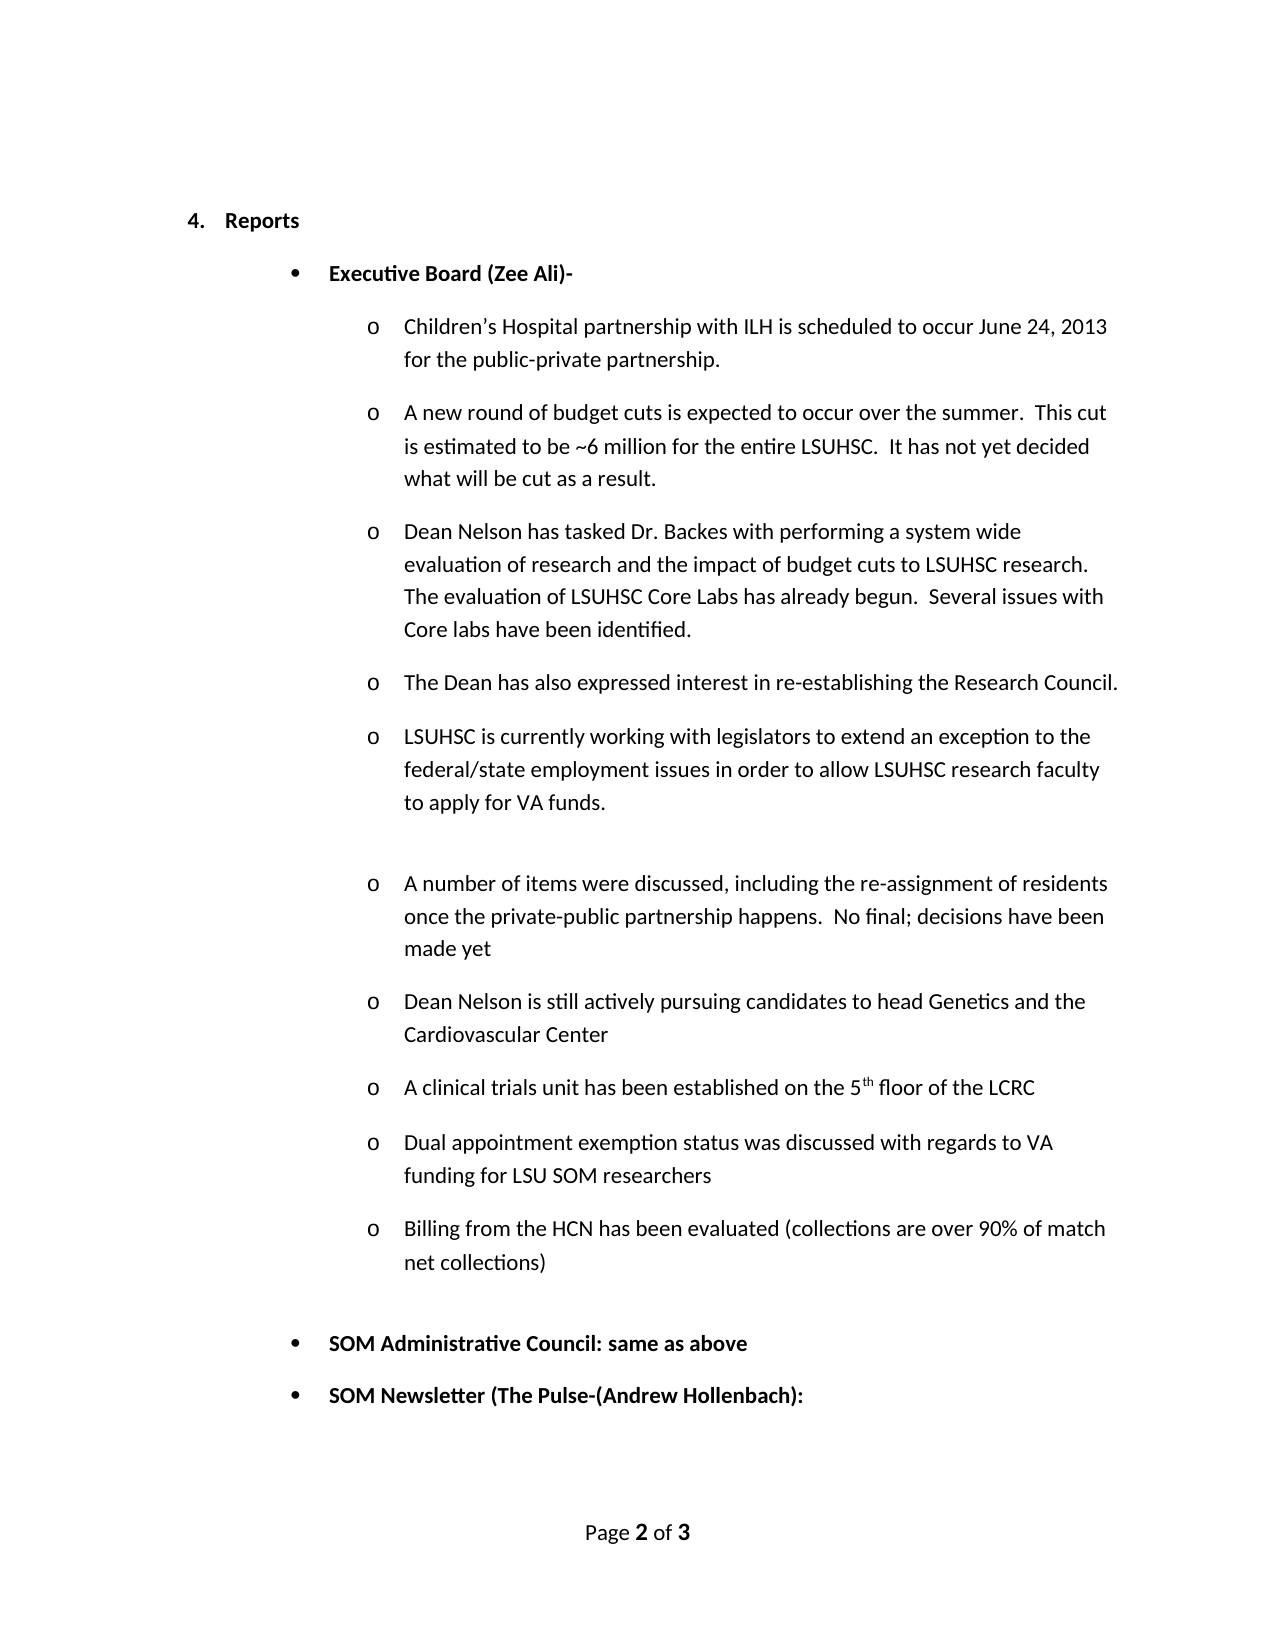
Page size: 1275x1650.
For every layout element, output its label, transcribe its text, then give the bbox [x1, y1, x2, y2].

list Dean Nelson is still actively pursuing candidates to head Genetics and the Cardiovascular Center [366, 987, 1125, 1048]
list A number of items were discussed, including the re-assignment of residents once the private-public partnership happens. No final; decisions have been made yet [366, 869, 1125, 962]
list Dual appointment exemption status was discussed with regards to VA funding for LSU SOM researchers [366, 1128, 1125, 1189]
list Dean Nelson has tasked Dr. Backes with performing a system wide evaluation of research and the impact of budget cuts to LSUHSC research. The evaluation of LSUHSC Core Labs has already begun. Several issues with Core labs have been identified. [366, 517, 1125, 643]
list Billing from the HCN has been evaluated (collections are over 90% of match net collections) [366, 1214, 1125, 1276]
list A new round of budget cuts is expected to occur over the summer. This cut is estimated to be ~6 million for the entire LSUHSC. It has not yet decided what will be cut as a result. [366, 398, 1125, 492]
list A clinical trials unit has been established on the 5th floor of the LCRC [366, 1073, 1125, 1103]
list SOM Newsletter (The Pulse-(Andrew Hollenbach): [291, 1382, 1125, 1410]
list Executive Board (Zee Ali)- [291, 259, 1125, 287]
list Children’s Hospital partnership with ILH is scheduled to occur June 24, 2013 for the public-private partnership. [366, 312, 1125, 373]
list Reports [187, 206, 1125, 234]
list LSUHSC is currently working with legislators to extend an exception to the federal/state employment issues in order to allow LSUHSC research faculty to apply for VA funds. [366, 722, 1125, 816]
list SOM Administrative Council: same as above [291, 1329, 1125, 1357]
list The Dean has also expressed interest in re-establishing the Research Council. [366, 668, 1125, 697]
